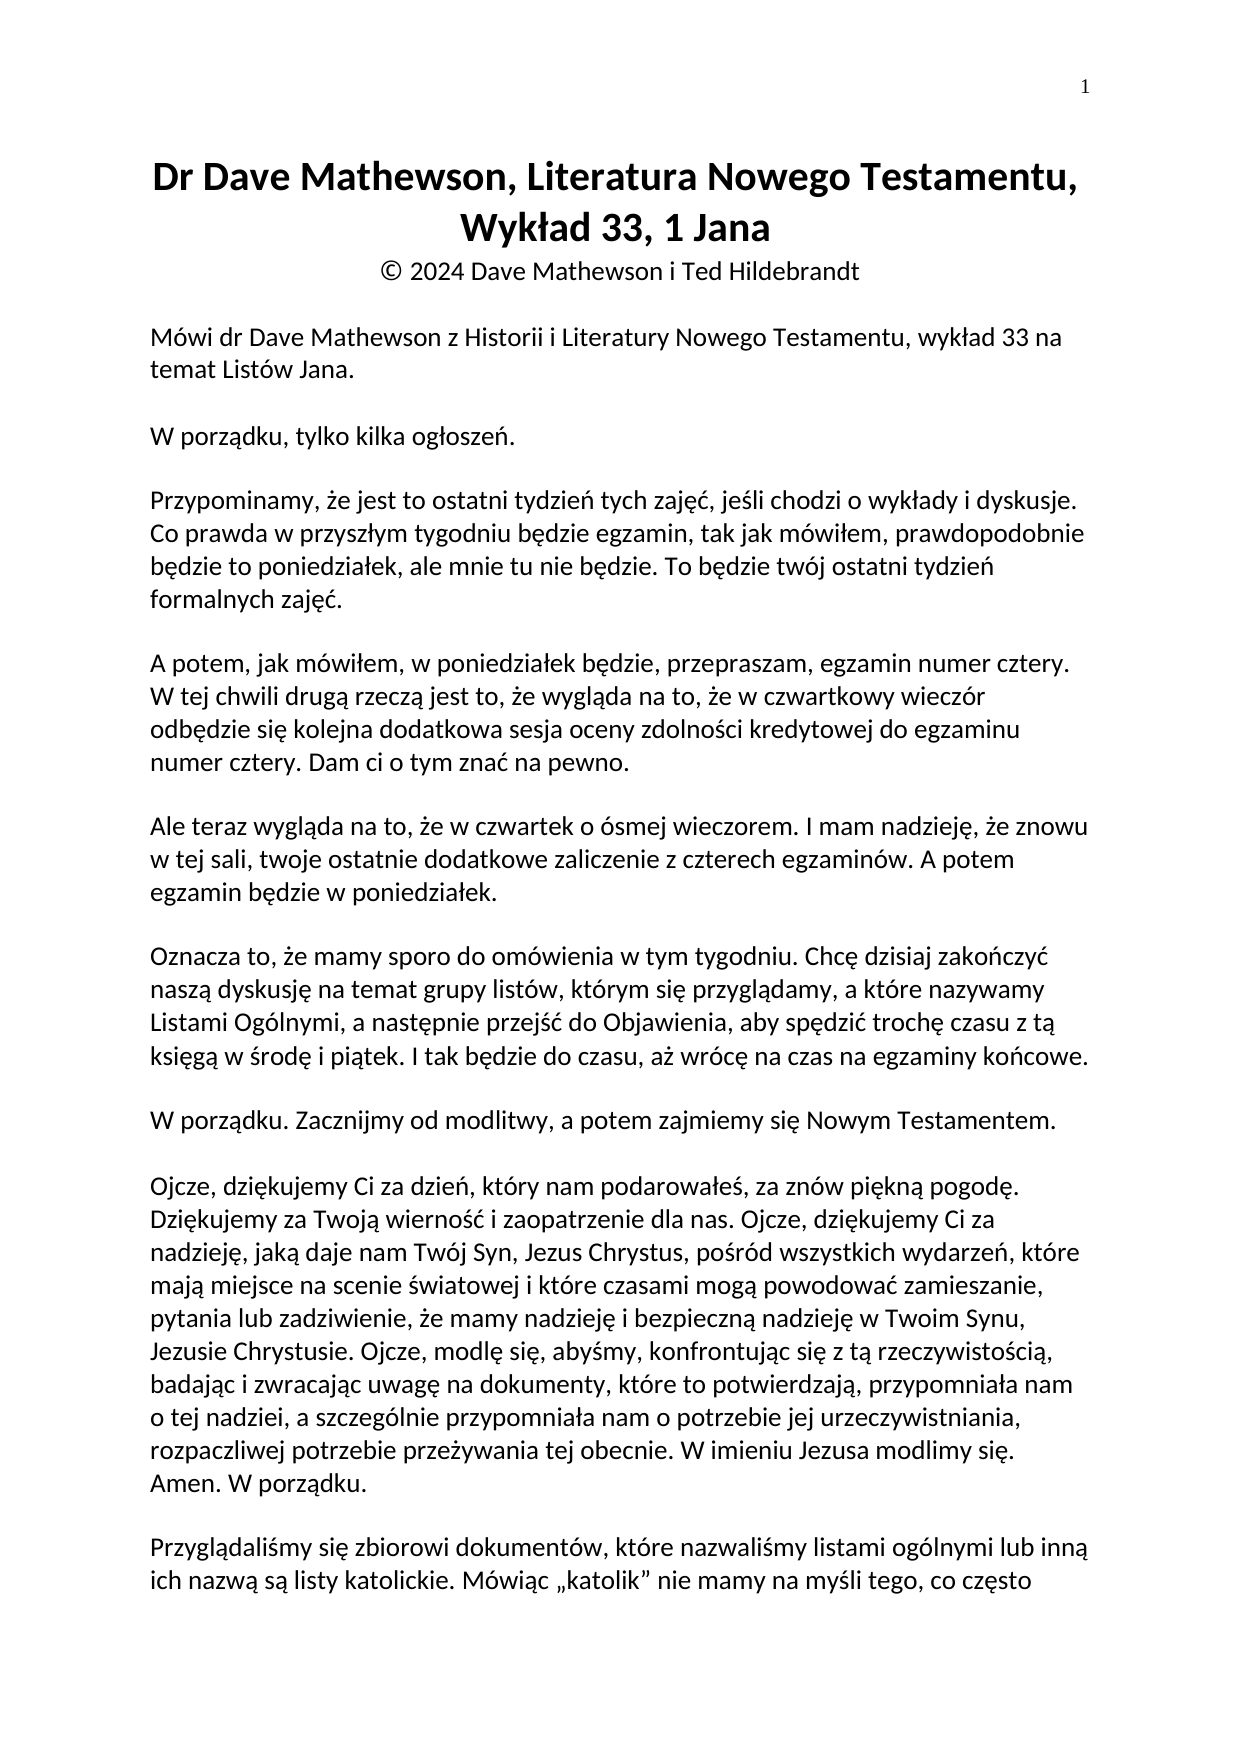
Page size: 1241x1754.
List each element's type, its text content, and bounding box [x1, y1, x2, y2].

text Ojcze, dziękujemy Ci za dzień, który nam podarowałeś, za znów piękną pogodę. Dziękujemy za Twoją wierność i zaopatrzenie dla nas. Ojcze, dziękujemy Ci za nadzieję, jaką daje nam Twój Syn, Jezus Chrystus, pośród wszystkich wydarzeń, które mają miejsce na scenie światowej i które czasami mogą powodować zamieszanie, pytania lub zadziwienie, że mamy nadzieję i bezpieczną nadzieję w Twoim Synu, Jezusie Chrystusie. Ojcze, modlę się, abyśmy, konfrontując się z tą rzeczywistością, badając i zwracając uwagę na dokumenty, które to potwierdzają, przypomniała nam o tej nadziei, a szczególnie przypomniała nam o potrzebie jej urzeczywistniania, rozpaczliwej potrzebie przeżywania tej obecnie. W imieniu Jezusa modlimy się. Amen. W porządku. [150, 1169, 1090, 1499]
text Ale teraz wygląda na to, że w czwartek o ósmej wieczorem. I mam nadzieję, że znowu w tej sali, twoje ostatnie dodatkowe zaliczenie z czterech egzaminów. A potem egzamin będzie w poniedziałek. [150, 809, 1090, 908]
text W porządku. Zacznijmy od modlitwy, a potem zajmiemy się Nowym Testamentem. [150, 1103, 1090, 1136]
text W porządku, tylko kilka ogłoszeń. [150, 419, 1090, 452]
text Mówi dr Dave Mathewson z Historii i Literatury Nowego Testamentu, wykład 33 na temat Listów Jana. [150, 320, 1090, 386]
text Oznacza to, że mamy sporo do omówienia w tym tygodniu. Chcę dzisiaj zakończyć naszą dyskusję na temat grupy listów, którym się przyglądamy, a które nazywamy Listami Ogólnymi, a następnie przejść do Objawienia, aby spędzić trochę czasu z tą księgą w środę i piątek. I tak będzie do czasu, aż wrócę na czas na egzaminy końcowe. [150, 939, 1090, 1072]
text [150, 1530, 1090, 1596]
text Dr Dave Mathewson, Literatura Nowego Testamentu, Wykład 33, 1 Jana © 2024 Dave Mathewson i Ted Hildebrandt [150, 150, 1090, 288]
text A potem, jak mówiłem, w poniedziałek będzie, przepraszam, egzamin numer cztery. W tej chwili drugą rzeczą jest to, że wygląda na to, że w czwartkowy wieczór odbędzie się kolejna dodatkowa sesja oceny zdolności kredytowej do egzaminu numer cztery. Dam ci o tym znać na pewno. [150, 646, 1090, 778]
text Przypominamy, że jest to ostatni tydzień tych zajęć, jeśli chodzi o wykłady i dyskusje. Co prawda w przyszłym tygodniu będzie egzamin, tak jak mówiłem, prawdopodobnie będzie to poniedziałek, ale mnie tu nie będzie. To będzie twój ostatni tydzień formalnych zajęć. [150, 483, 1090, 615]
